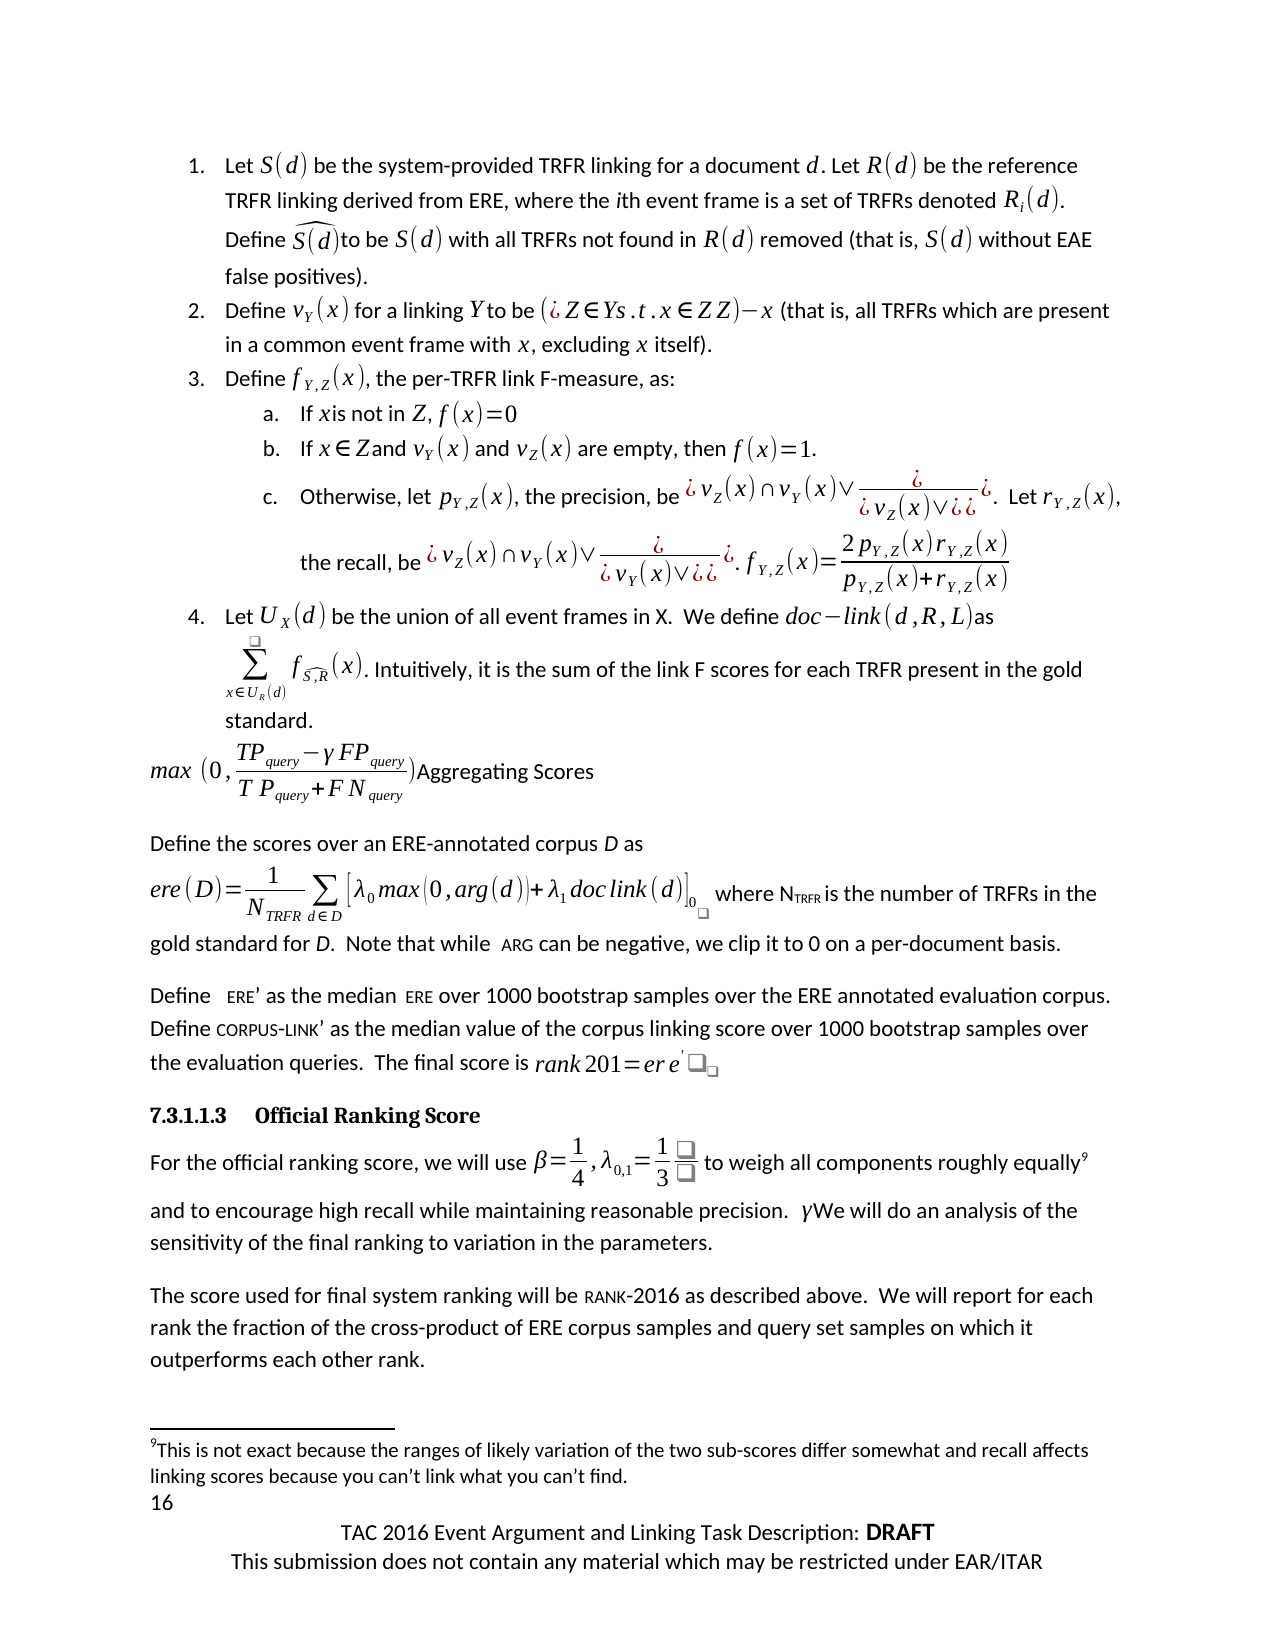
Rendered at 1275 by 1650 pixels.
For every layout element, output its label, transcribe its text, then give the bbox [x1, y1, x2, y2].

list Define , the per-TRFR link F-measure, as: [188, 362, 1125, 394]
list Let be the system-provided TRFR linking for a document . Let be the reference TRFR linking derived from ERE, where the ith event frame is a set of TRFRs denoted . Define to be with all TRFRs not found in removed (that is, without EAE false positives). [188, 150, 1125, 290]
text The score used for final system ranking will be rank-2016 as described above We will report for each rank the fraction of the cross-product of ERE corpus samples and query set samples on which it outperforms each other rank. [150, 1281, 1125, 1373]
text For the official ranking score, we will use to weigh all components roughly equally and to encourage high recall while maintaining reasonable precision. We will do an analysis of the sensitivity of the final ranking to variation in the parameters. [150, 1133, 1125, 1256]
text Define the scores over an ERE-annotated corpus D as where NTRFR is the number of TRFRs in the gold standard for D. Note that while arg can be negative, we clip it to 0 on a per-document basis. [150, 829, 1125, 957]
list Define for a linking to be (that is, all TRFRs which are present in a common event frame with , excluding itself). [188, 294, 1125, 358]
text Define ere’ as the median ere over 1000 bootstrap samples over the ERE annotated evaluation corpus. Define corpus-link’ as the median value of the corpus linking score over 1000 bootstrap samples over the evaluation queries. The final score is [150, 982, 1125, 1078]
list Let be the union of all event frames in X. We define as . Intuitively, it is the sum of the link F scores for each TRFR present in the gold standard. [188, 600, 1125, 734]
subtitle Official Ranking Score [150, 1103, 1125, 1129]
list If and and are empty, then . [263, 433, 1125, 464]
list Otherwise, let , the precision, be . Let , the recall, be . [263, 469, 1125, 596]
list If is not in , [263, 398, 1125, 428]
